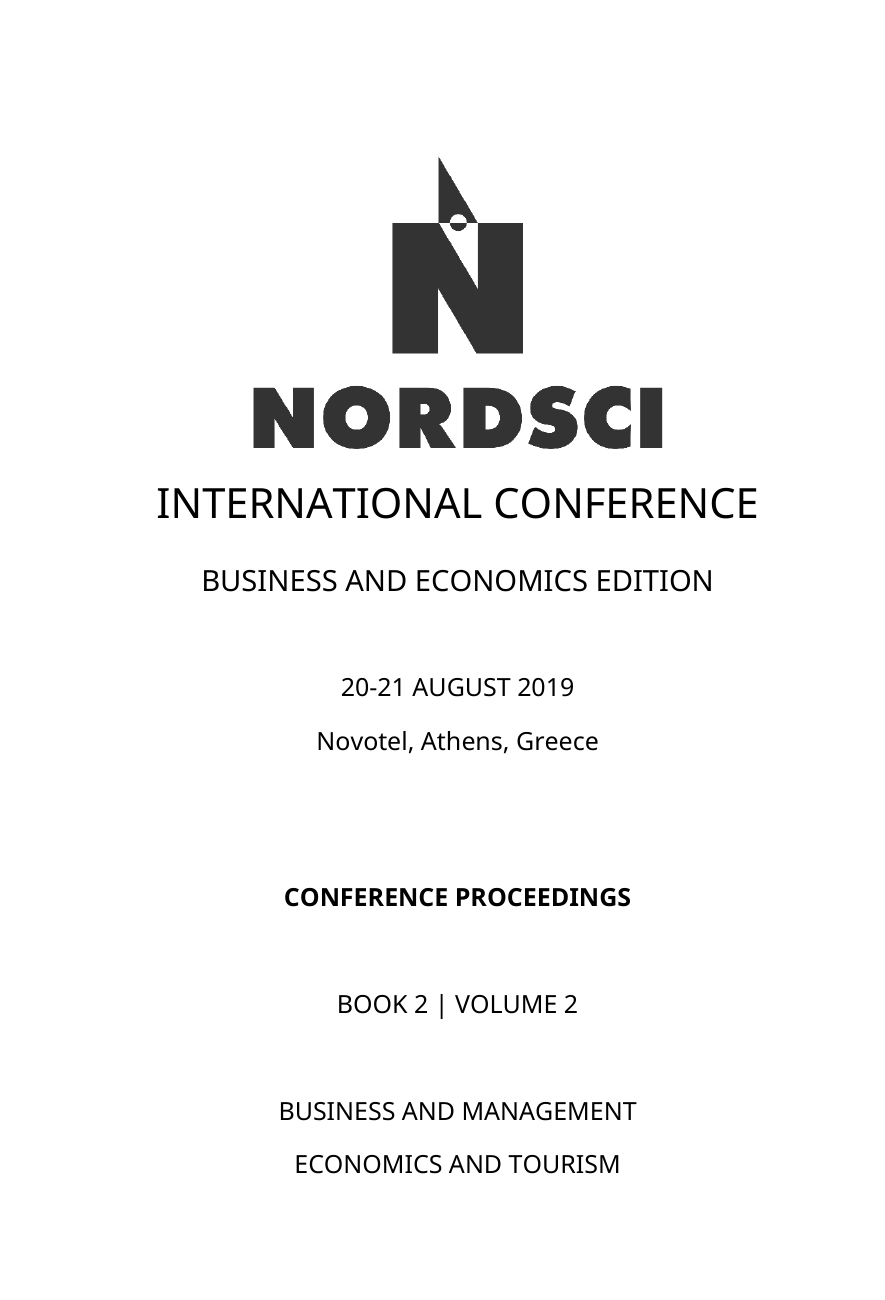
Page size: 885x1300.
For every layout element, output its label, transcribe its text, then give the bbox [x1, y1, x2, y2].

text 20-21 AUGUST 2019 [120, 670, 795, 704]
text INTERNATIONAL CONFERENCE [120, 90, 795, 530]
text BOOK 2 | VOLUME 2 [120, 986, 795, 1020]
text CONFERENCE PROCEEDINGS [120, 879, 795, 913]
text ECONOMICS AND TOURISM [120, 1147, 795, 1181]
text BUSINESS AND ECONOMICS EDITION [120, 560, 795, 599]
text Novotel, Athens, Greece [120, 723, 795, 757]
text BUSINESS AND MANAGEMENT [120, 1093, 795, 1127]
